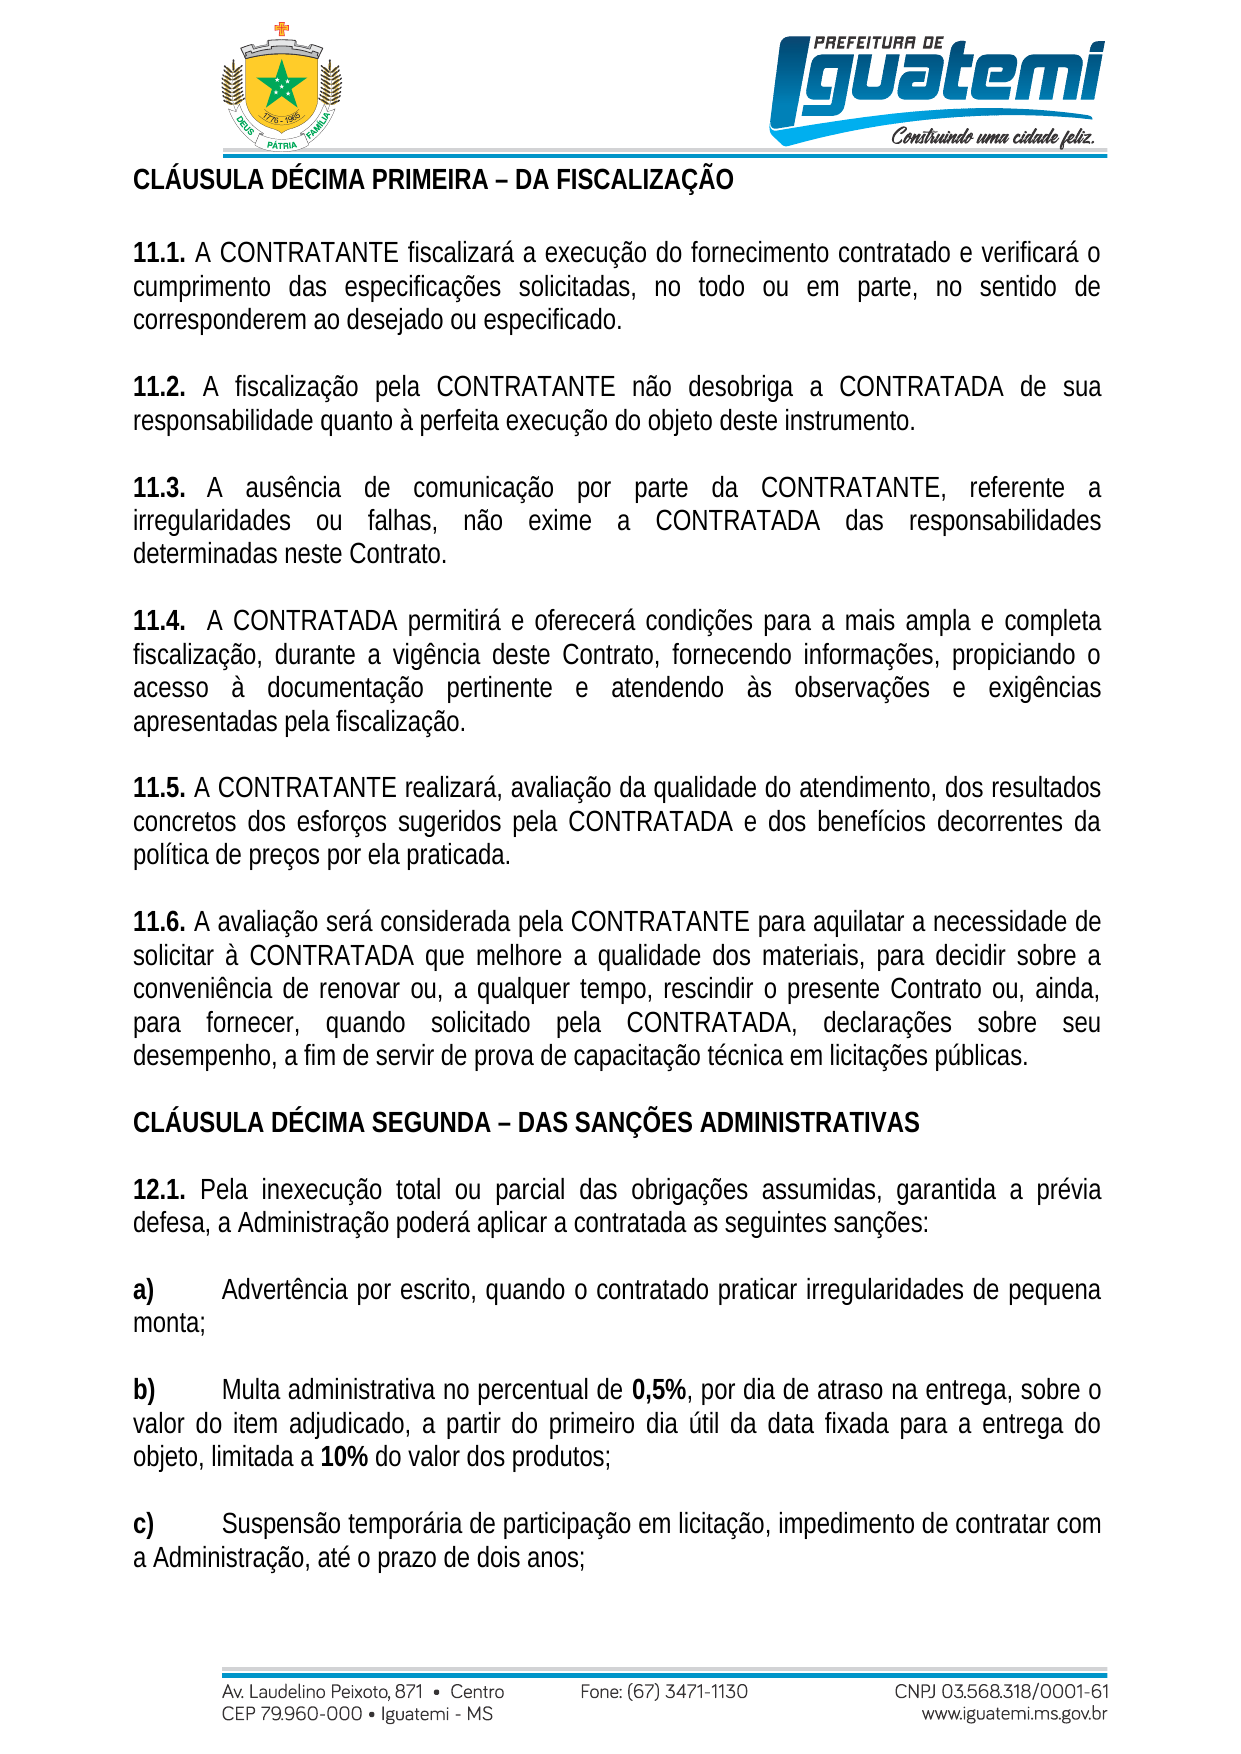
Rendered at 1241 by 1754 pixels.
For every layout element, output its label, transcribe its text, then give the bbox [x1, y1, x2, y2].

subtitle CLÁUSULA DÉCIMA PRIMEIRA – DA FISCALIZAÇÃO [133, 162, 1103, 196]
text 11.1. A CONTRATANTE fiscalizará a execução do fornecimento contratado e verificará o cumprimento das especificações solicitadas, no todo ou em parte, no sentido de corresponderem ao desejado ou especificado. [133, 236, 1103, 336]
text 11.6. A avaliação será considerada pela CONTRATANTE para aquilatar a necessidade de solicitar à CONTRATADA que melhore a qualidade dos materiais, para decidir sobre a conveniência de renovar ou, a qualquer tempo, rescindir o presente Contrato ou, ainda, para fornecer, quando solicitado pela CONTRATADA, declarações sobre seu desempenho, a fim de servir de prova de capacitação técnica em licitações públicas. [133, 904, 1103, 1072]
list Suspensão temporária de participação em licitação, impedimento de contratar com a Administração, até o prazo de dois anos; [133, 1506, 1103, 1573]
list Advertência por escrito, quando o contratado praticar irregularidades de pequena monta; [133, 1272, 1103, 1339]
text 11.3. A ausência de comunicação por parte da CONTRATANTE, referente a irregularidades ou falhas, não exime a CONTRATADA das responsabilidades determinadas neste Contrato. [133, 470, 1103, 570]
text 11.4. A CONTRATADA permitirá e oferecerá condições para a mais ampla e completa fiscalização, durante a vigência deste Contrato, fornecendo informações, propiciando o acesso à documentação pertinente e atendendo às observações e exigências apresentadas pela fiscalização. [133, 603, 1103, 737]
subtitle CLÁUSULA DÉCIMA SEGUNDA – DAS SANÇÕES ADMINISTRATIVAS [133, 1105, 1103, 1138]
list Multa administrativa no percentual de 0,5%, por dia de atraso na entrega, sobre o valor do item adjudicado, a partir do primeiro dia útil da data fixada para a entrega do objeto, limitada a 10% do valor dos produtos; [133, 1372, 1103, 1473]
text 12.1. Pela inexecução total ou parcial das obrigações assumidas, garantida a prévia defesa, a Administração poderá aplicar a contratada as seguintes sanções: [133, 1172, 1103, 1239]
text 11.2. A fiscalização pela CONTRATANTE não desobriga a CONTRATADA de sua responsabilidade quanto à perfeita execução do objeto deste instrumento. [133, 369, 1103, 436]
text 11.5. A CONTRATANTE realizará, avaliação da qualidade do atendimento, dos resultados concretos dos esforços sugeridos pela CONTRATADA e dos benefícios decorrentes da política de preços por ela praticada. [133, 771, 1103, 871]
